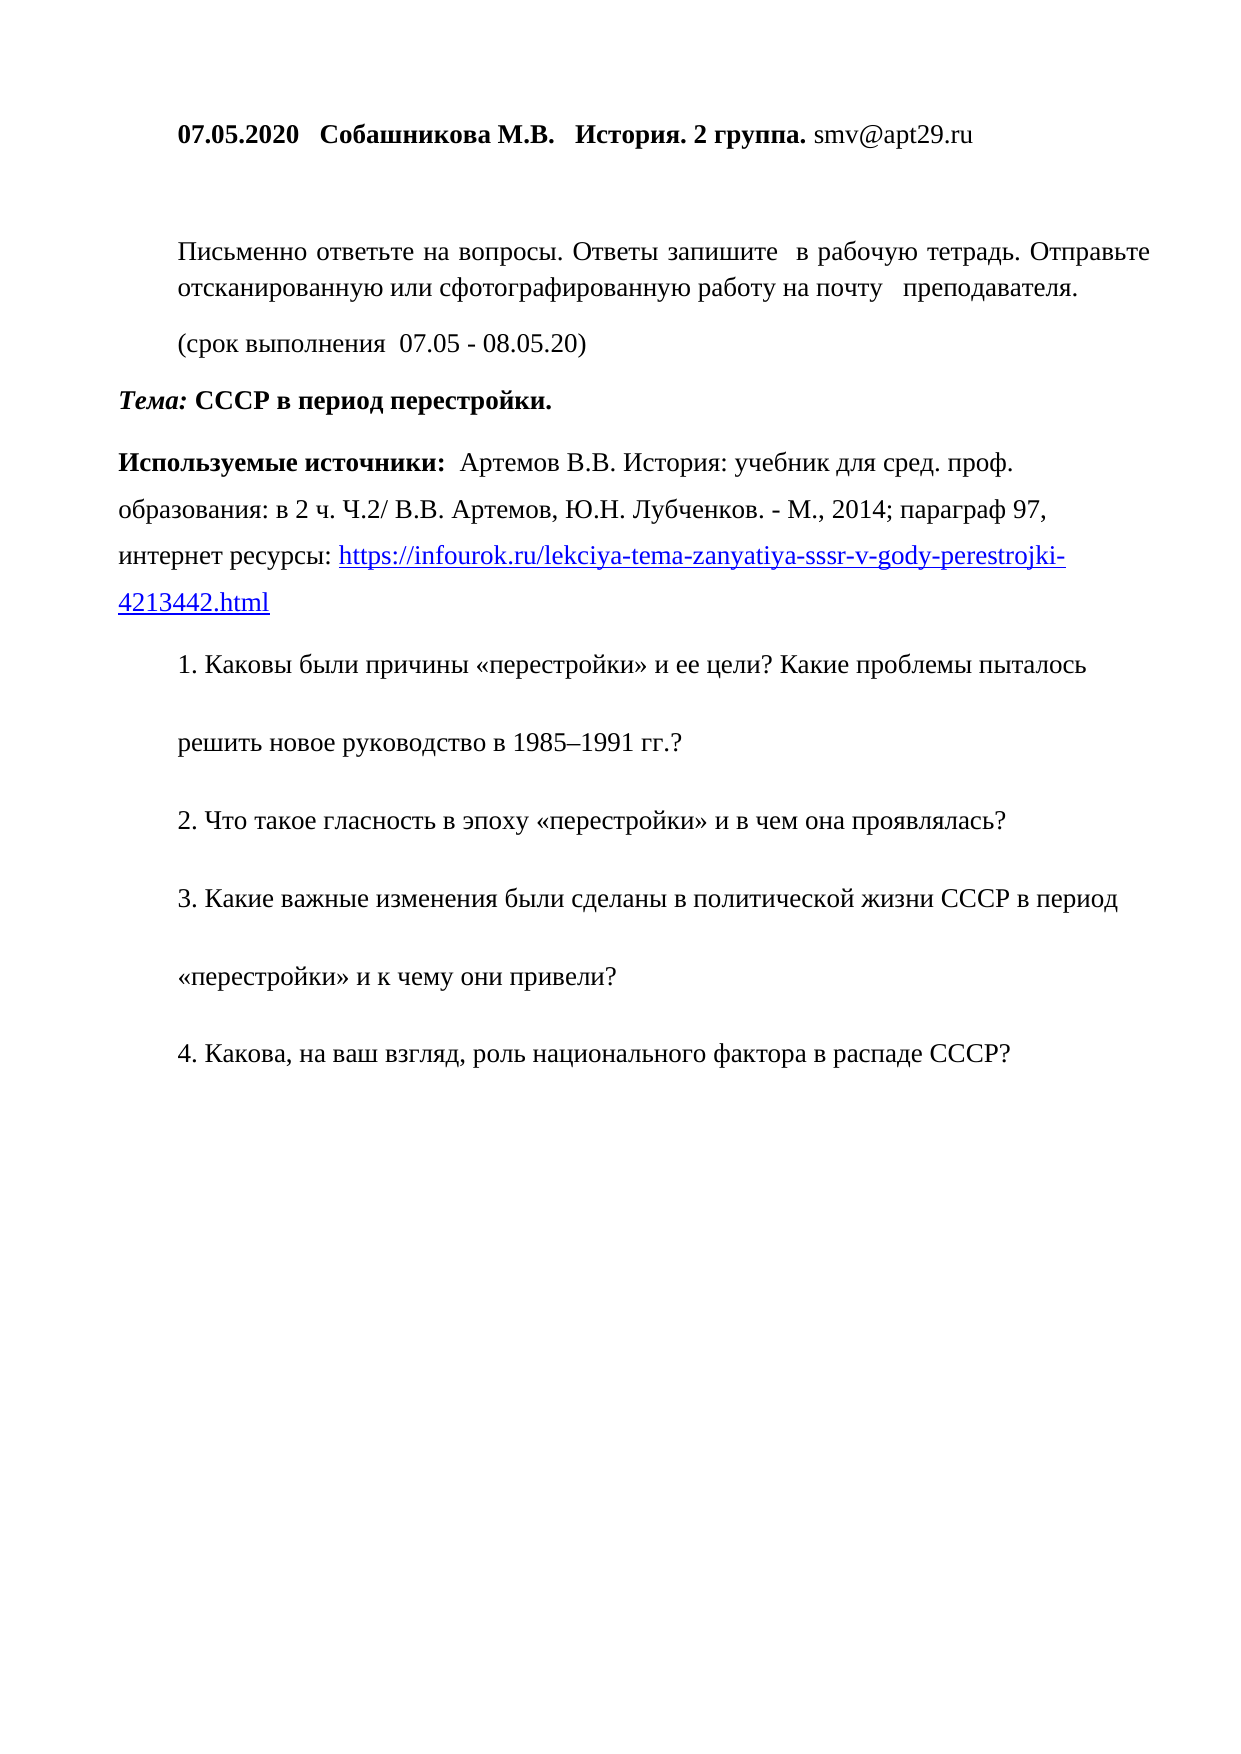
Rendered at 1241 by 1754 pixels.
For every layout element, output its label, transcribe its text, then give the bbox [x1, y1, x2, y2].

text 3. Какие важные изменения были сделаны в политической жизни СССР в период «перестройки» и к чему они привели? [177, 882, 1152, 991]
text 4. Какова, на ваш взгляд, роль национального фактора в распаде СССР? [177, 1037, 1152, 1069]
text Письменно ответьте на вопросы. Ответы запишите в рабочую тетрадь. Отправьте отсканированную или сфотографированную работу на почту преподавателя. [177, 235, 1152, 302]
text (срок выполнения 07.05 - 08.05.20) [177, 327, 1152, 358]
text Используемые источники: Артемов В.В. История: учебник для сред. проф. образования: в 2 ч. Ч.2/ В.В. Артемов, Ю.Н. Лубченков. - М., 2014; параграф 97, интернет ресурсы: https://infourok.ru/lekciya-tema-zanyatiya-sssr-v-gody-perestrojki-4213442.html [118, 446, 1152, 617]
text Тема: СССР в период перестройки. [118, 384, 1152, 415]
text 2. Что такое гласность в эпоху «перестройки» и в чем она проявлялась? [177, 804, 1152, 835]
text 1. Каковы были причины «перестройки» и ее цели? Какие проблемы пыталось решить новое руководство в 1985–1991 гг.? [177, 648, 1152, 757]
text 07.05.2020 Собашникова М.В. История. 2 группа. smv@apt29.ru [177, 118, 1152, 149]
